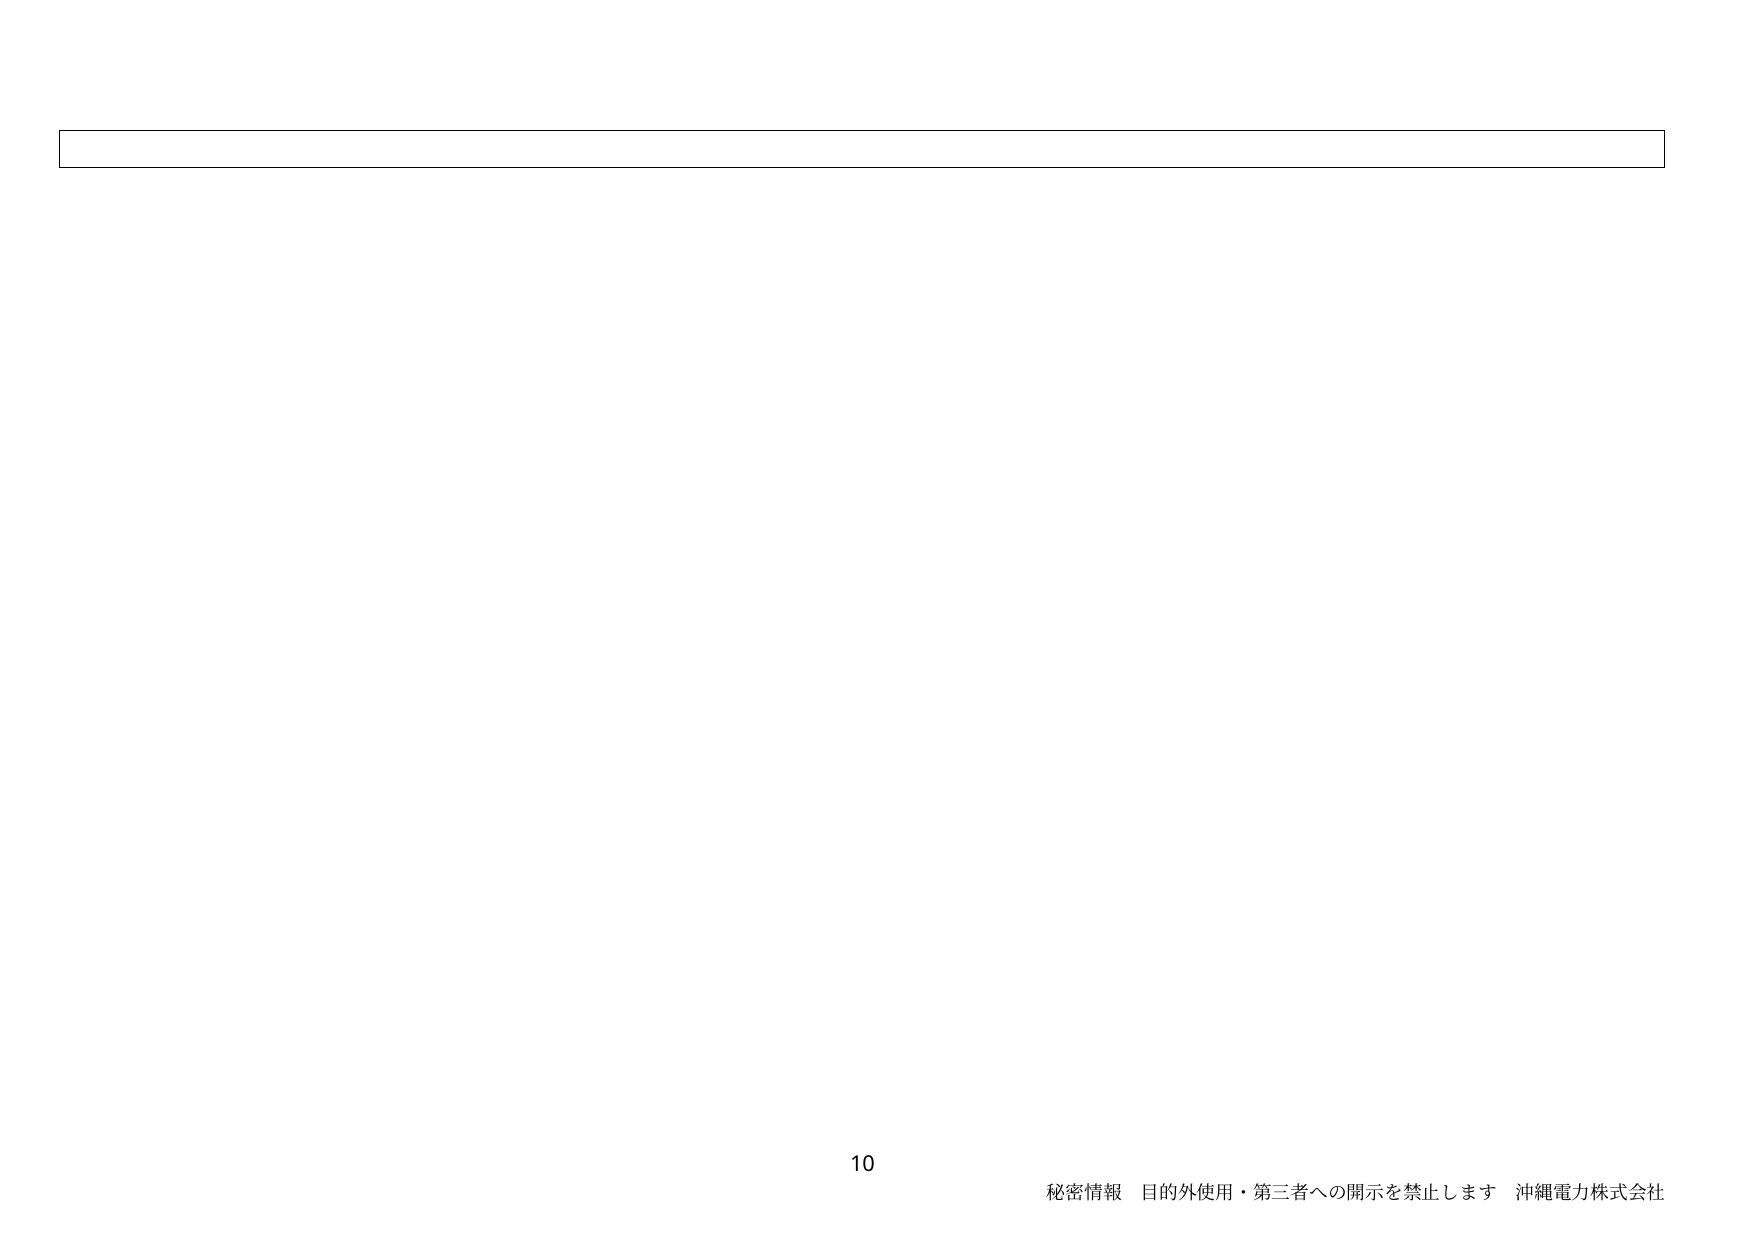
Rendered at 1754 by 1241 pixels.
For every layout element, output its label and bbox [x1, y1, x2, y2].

table_header [60, 131, 1664, 167]
